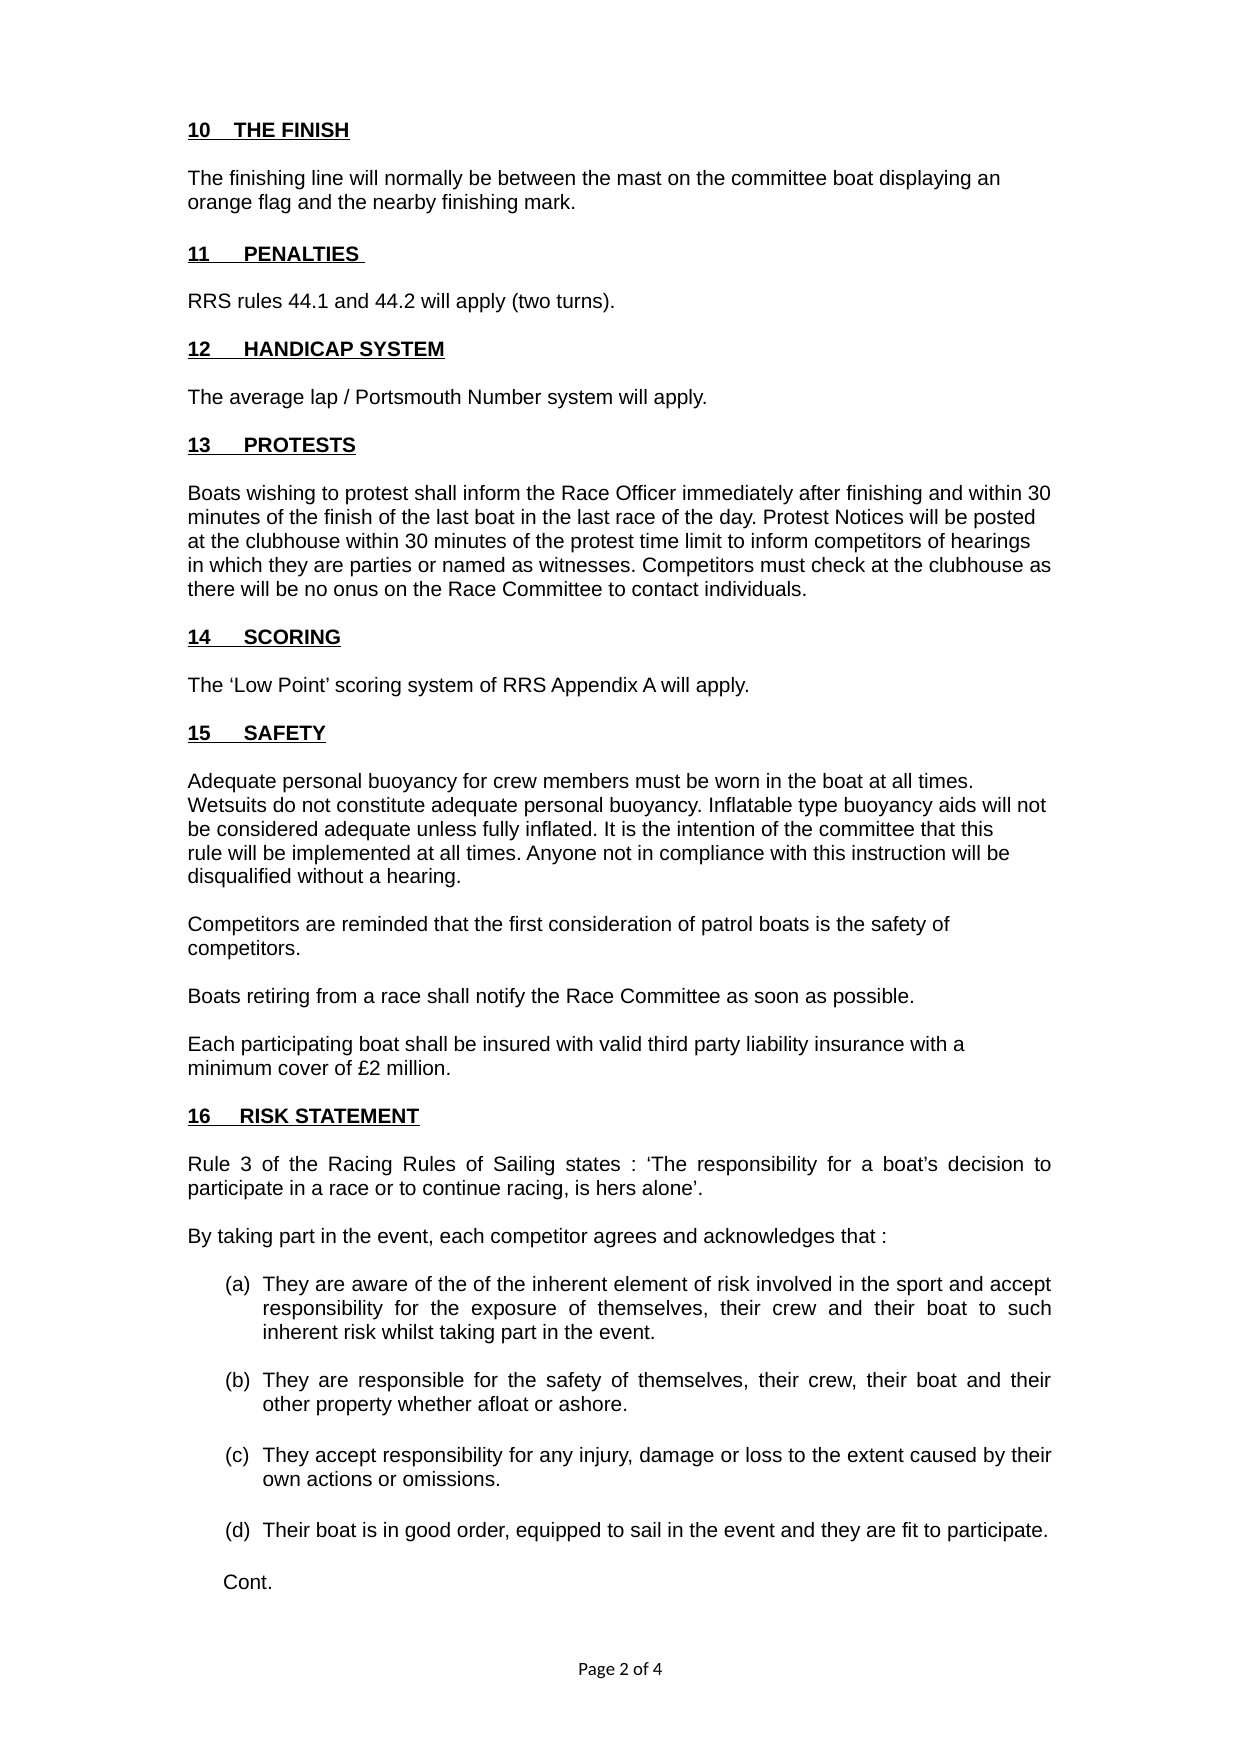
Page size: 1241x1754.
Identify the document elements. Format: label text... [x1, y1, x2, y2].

text minutes of the finish of the last boat in the last race of the day. Protest Notices will be posted [187, 505, 1053, 529]
text be considered adequate unless fully inflated. It is the intention of the committee that this [187, 816, 1053, 840]
text disqualified without a hearing. [187, 864, 1053, 888]
text Competitors are reminded that the first consideration of patrol boats is the safety of [187, 912, 1053, 936]
text Rule 3 of the Racing Rules of Sailing states : ‘The responsibility for a boat’s decision to participate in a race or to continue racing, is hers alone’. [187, 1152, 1053, 1200]
text orange flag and the nearby finishing mark. [187, 189, 1053, 213]
list They accept responsibility for any injury, damage or loss to the extent caused by their own actions or omissions. [225, 1443, 1053, 1491]
text Each participating boat shall be insured with valid third party liability insurance with a minimum cover of £2 million. [187, 1032, 1053, 1080]
text Adequate personal buoyancy for crew members must be worn in the boat at all times. [187, 768, 1053, 792]
text 14 SCORING [187, 625, 1053, 649]
text there will be no onus on the Race Committee to contact individuals. [187, 577, 1053, 601]
text Wetsuits do not constitute adequate personal buoyancy. Inflatable type buoyancy aids will not [187, 792, 1053, 816]
text The average lap / Portsmouth Number system will apply. [187, 385, 1053, 409]
text 12 HANDICAP SYSTEM [187, 337, 1053, 361]
text The finishing line will normally be between the mast on the committee boat displaying an [187, 166, 1053, 189]
text By taking part in the event, each competitor agrees and acknowledges that : [187, 1224, 1053, 1248]
list They are responsible for the safety of themselves, their crew, their boat and their other property whether afloat or ashore. [225, 1367, 1053, 1415]
text 15 SAFETY [187, 721, 1053, 744]
text in which they are parties or named as witnesses. Competitors must check at the clubhouse as [187, 553, 1053, 577]
text 13 PROTESTS [187, 433, 1053, 457]
text rule will be implemented at all times. Anyone not in compliance with this instruction will be [187, 840, 1053, 864]
list Their boat is in good order, equipped to sail in the event and they are fit to participate. [225, 1518, 1053, 1542]
text Boats wishing to protest shall inform the Race Officer immediately after finishing and within 30 [187, 481, 1053, 505]
text Boats retiring from a race shall notify the Race Committee as soon as possible. [187, 984, 1053, 1008]
text at the clubhouse within 30 minutes of the protest time limit to inform competitors of hearings [187, 529, 1053, 553]
list Cont. [217, 1570, 1053, 1594]
text 11 PENALTIES [187, 241, 1053, 265]
list They are aware of the of the inherent element of risk involved in the sport and accept responsibility for the exposure of themselves, their crew and their boat to such inherent risk whilst taking part in the event. [225, 1272, 1053, 1343]
text RRS rules 44.1 and 44.2 will apply (two turns). [187, 289, 1053, 313]
text 10 THE FINISH [187, 118, 1053, 142]
text The ‘Low Point’ scoring system of RRS Appendix A will apply. [187, 673, 1053, 697]
text competitors. [187, 936, 1064, 960]
text 16 RISK STATEMENT [187, 1104, 1053, 1128]
